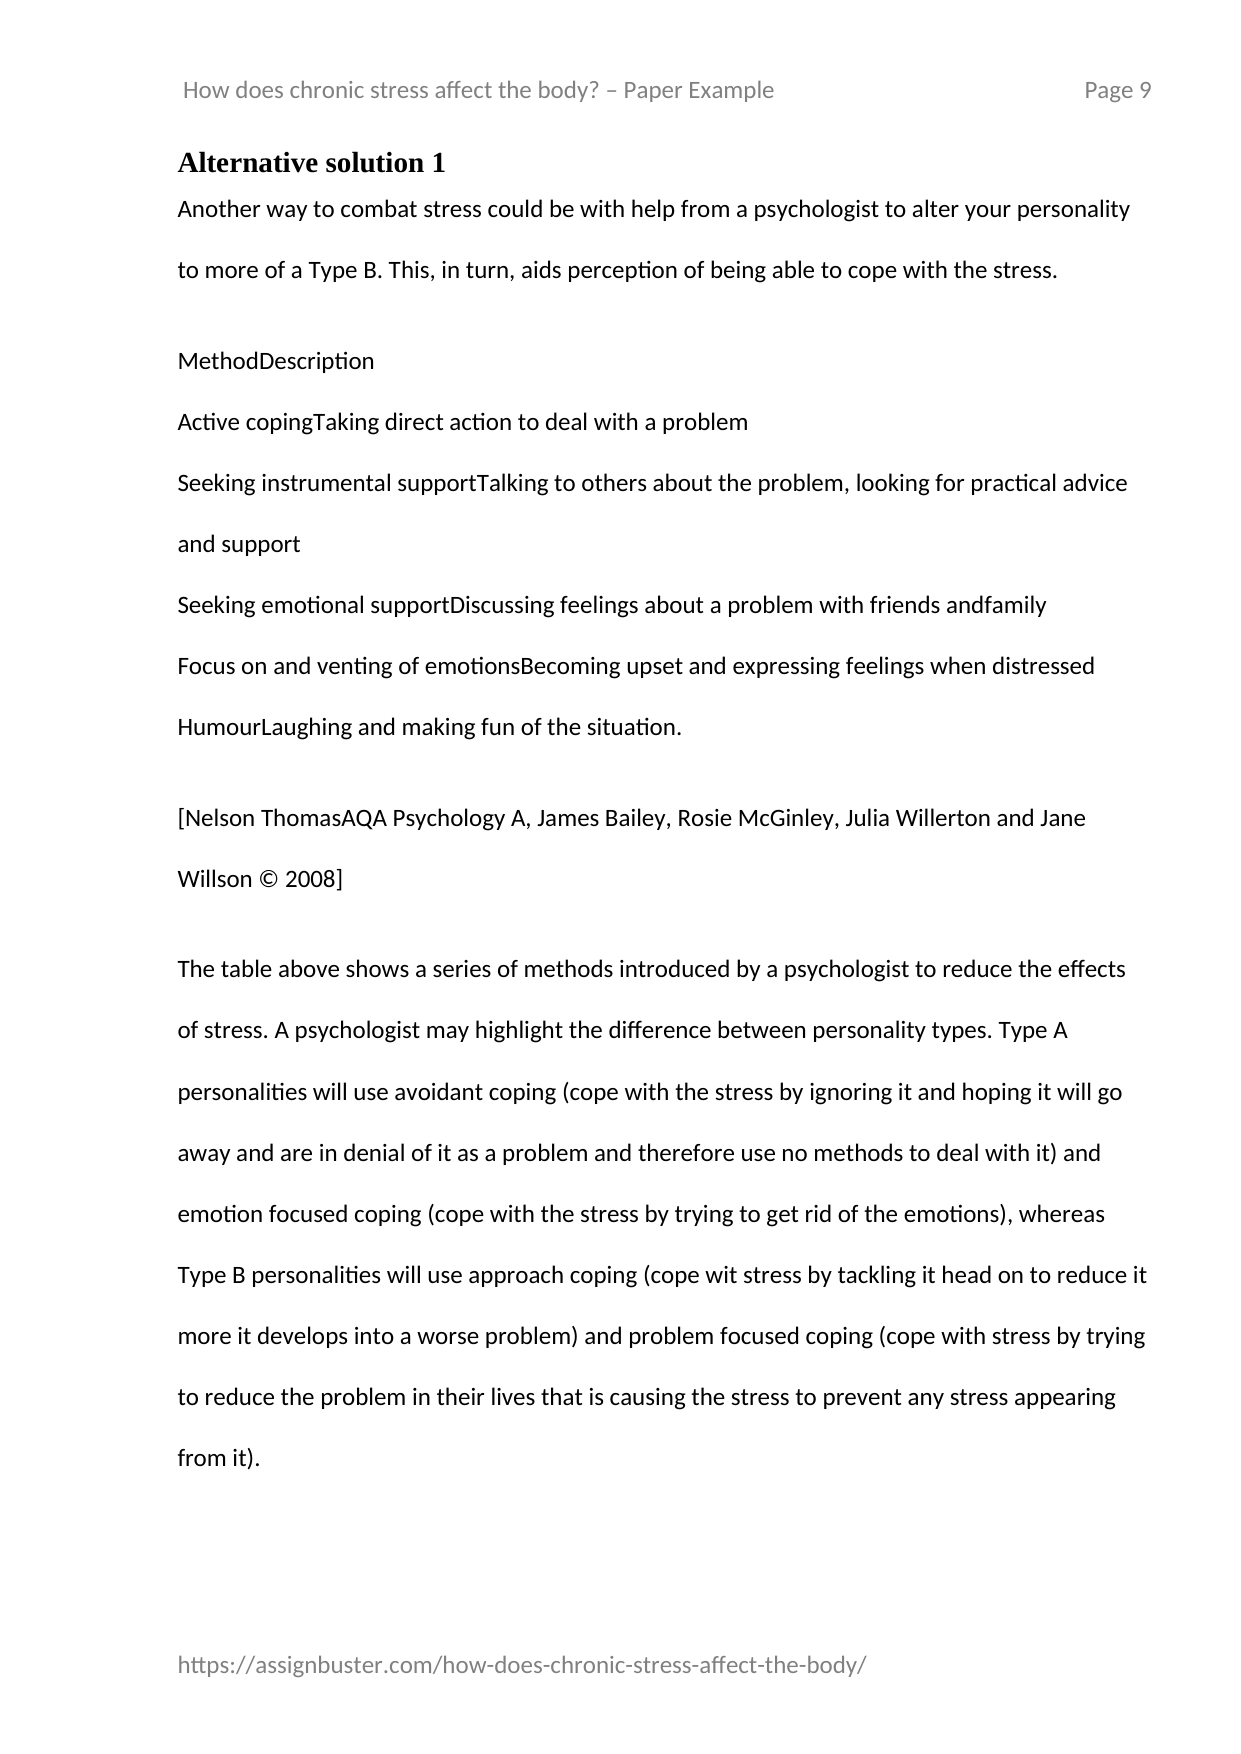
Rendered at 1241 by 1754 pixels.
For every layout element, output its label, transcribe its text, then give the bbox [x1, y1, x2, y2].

subtitle Alternative solution 1 [177, 145, 1152, 178]
text [Nelson ThomasAQA Psychology A, James Bailey, Rosie McGinley, Julia Willerton and Jane Willson © 2008] [177, 802, 1152, 893]
text The table above shows a series of methods introduced by a psychologist to reduce the effects of stress. A psychologist may highlight the difference between personality types. Type A personalities will use avoidant coping (cope with the stress by ignoring it and hoping it will go away and are in denial of it as a problem and therefore use no methods to deal with it) and emotion focused coping (cope with the stress by trying to get rid of the emotions), whereas Type B personalities will use approach coping (cope wit stress by tackling it head on to reduce it more it develops into a worse problem) and problem focused coping (cope with stress by trying to reduce the problem in their lives that is causing the stress to prevent any stress appearing from it). [177, 953, 1152, 1472]
text Another way to combat stress could be with help from a psychologist to alter your personality to more of a Type B. This, in turn, aids perception of being able to cope with the stress. [177, 194, 1152, 285]
text MethodDescription Active copingTaking direct action to deal with a problem Seeking instrumental supportTalking to others about the problem, looking for practical advice and support Seeking emotional supportDiscussing feelings about a problem with friends andfamily Focus on and venting of emotionsBecoming upset and expressing feelings when distressed HumourLaughing and making fun of the situation. [177, 345, 1152, 742]
